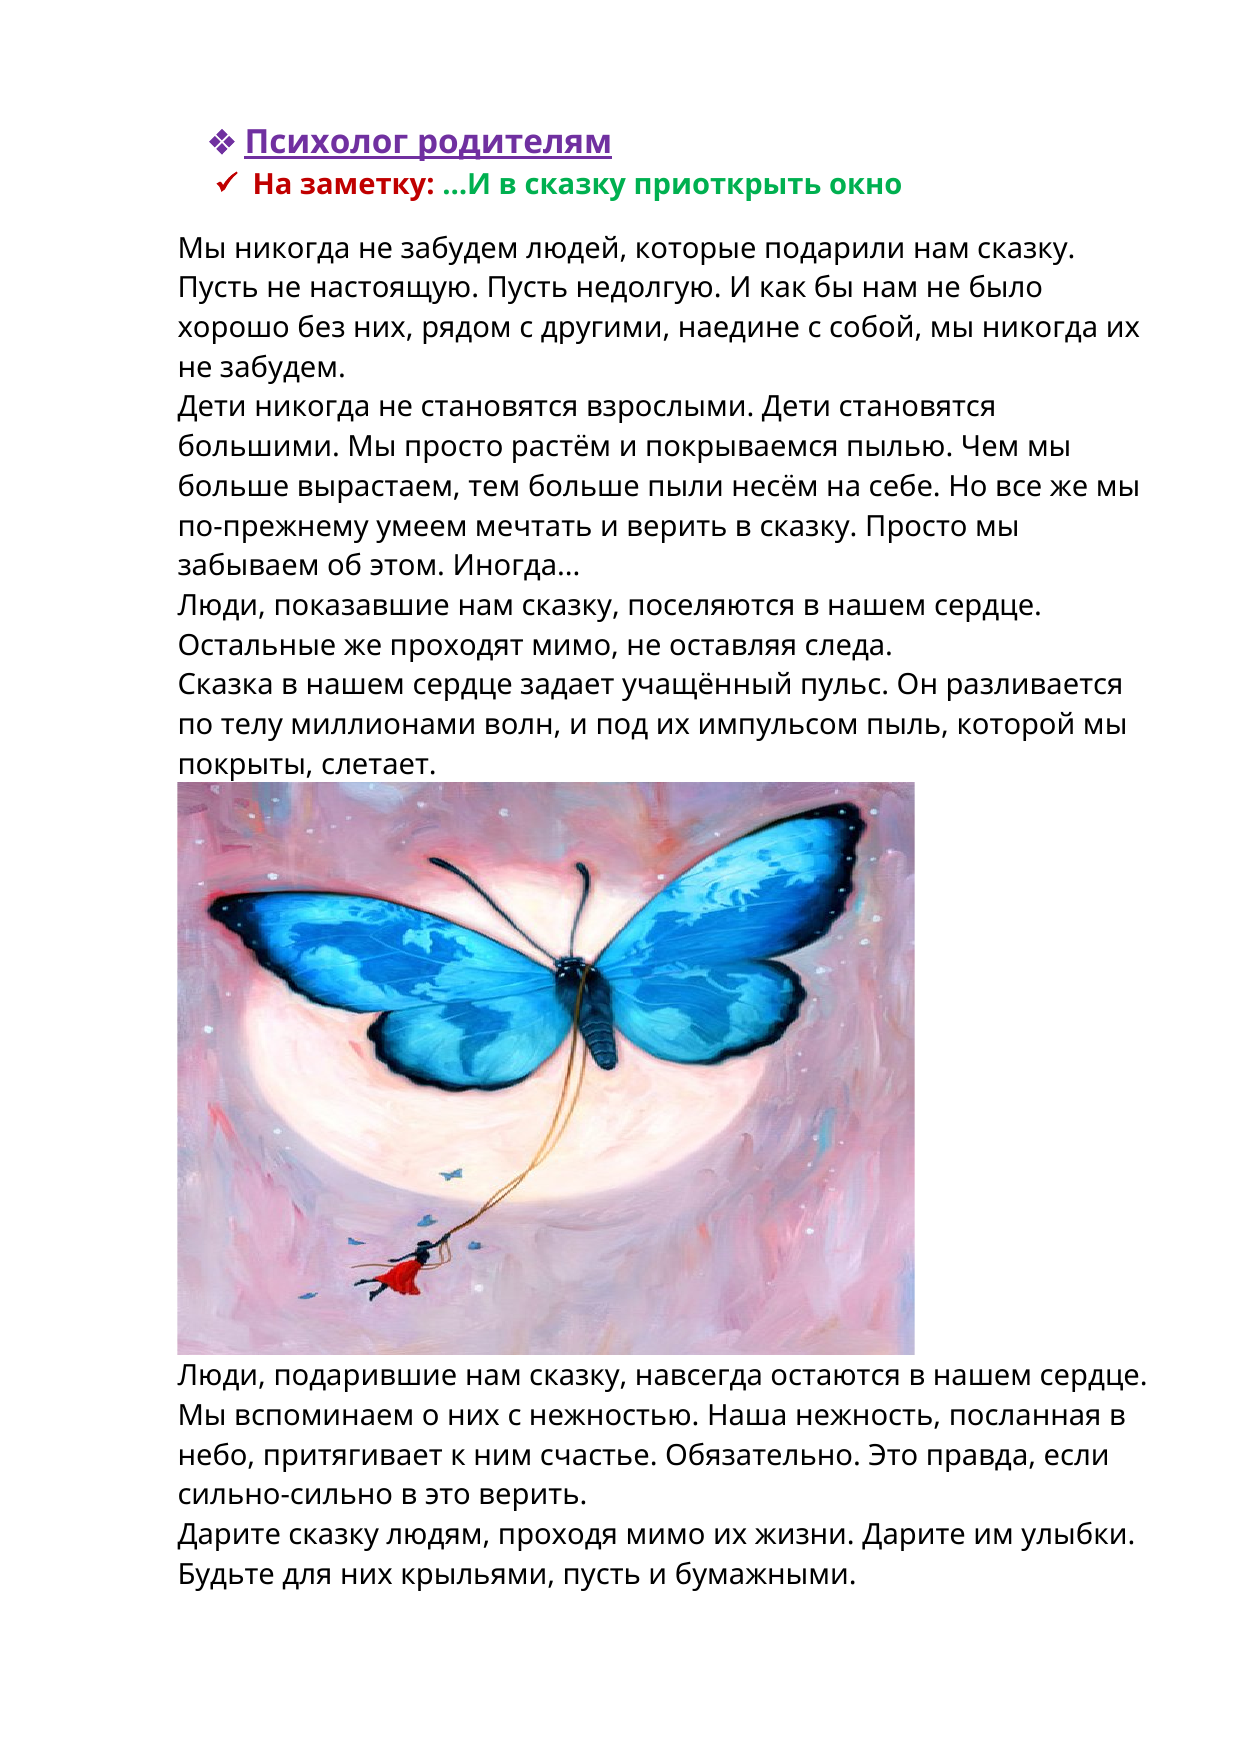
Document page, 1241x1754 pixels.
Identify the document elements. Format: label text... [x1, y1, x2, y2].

picture [177, 782, 915, 1355]
text Люди, подарившие нам сказку, навсегда остаются в нашем сердце. Мы вспоминаем о них с нежностью. Наша нежность, посланная в небо, притягивает к ним счастье. Обязательно. Это правда, если сильно-сильно в это верить. [177, 1354, 1152, 1513]
text Мы никогда не забудем людей, которые подарили нам сказку. Пусть не настоящую. Пусть недолгую. И как бы нам не было хорошо без них, рядом с другими, наедине с собой, мы никогда их не забудем. [177, 227, 1152, 386]
text Дети никогда не становятся взрослыми. Дети становятся большими. Мы просто растём и покрываемся пылью. Чем мы больше вырастаем, тем больше пыли несём на себе. Но все же мы по-прежнему умеем мечтать и верить в сказку. Просто мы забываем об этом. Иногда... Люди, показавшие нам сказку, поселяются в нашем сердце. Остальные же проходят мимо, не оставляя следа. [177, 386, 1152, 663]
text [177, 1513, 1152, 1593]
list На заметку: …И в сказку приоткрыть окно [215, 163, 1152, 203]
text Сказка в нашем сердце задает учащённый пульс. Он разливается по телу миллионами волн, и под их импульсом пыль, которой мы покрыты, слетает. [177, 663, 1152, 783]
list Психолог родителям [207, 118, 1152, 163]
